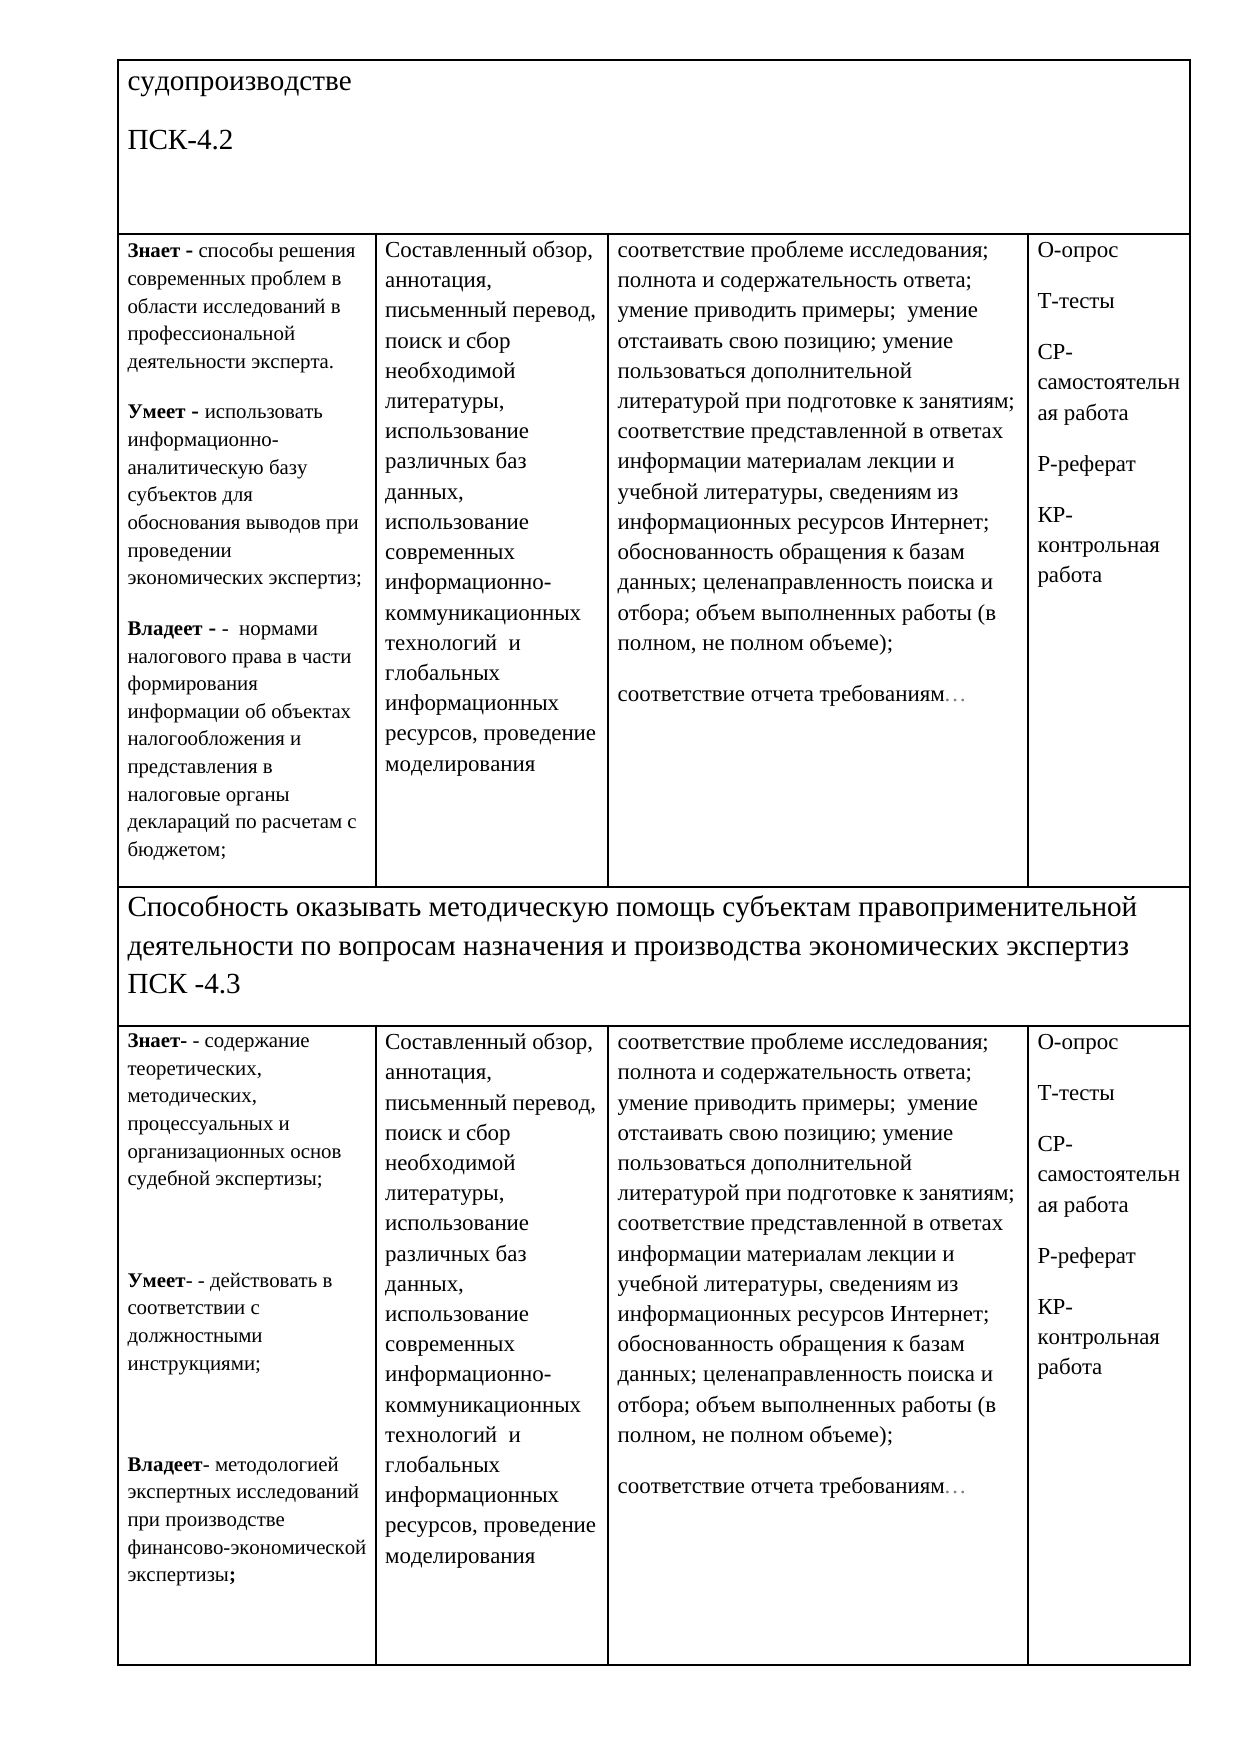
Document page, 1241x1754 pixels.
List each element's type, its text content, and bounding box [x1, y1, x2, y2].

table_cell Знает - способы решения современных проблем в области исследований в профессиональной деятельности эксперта. Умеет - использовать информационно-аналитическую базу субъектов для обоснования выводов при проведении экономических экспертиз; Владеет - - нормами налогового права в части формирования информации об объектах налогообложения и представления в налоговые органы деклараций по расчетам с бюджетом; [119, 235, 375, 886]
table_cell О-опрос Т-тесты СР-самостоятельная работа Р-реферат КР-контрольная работа [1029, 235, 1189, 886]
table_cell Способность оказывать методическую помощь субъектам правоприменительной деятельности по вопросам назначения и производства экономических экспертиз ПСК -4.3 [119, 888, 1189, 1024]
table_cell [119, 61, 1189, 232]
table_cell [377, 1027, 607, 1663]
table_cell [119, 1027, 375, 1663]
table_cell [609, 1027, 1027, 1663]
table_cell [1029, 1027, 1189, 1663]
